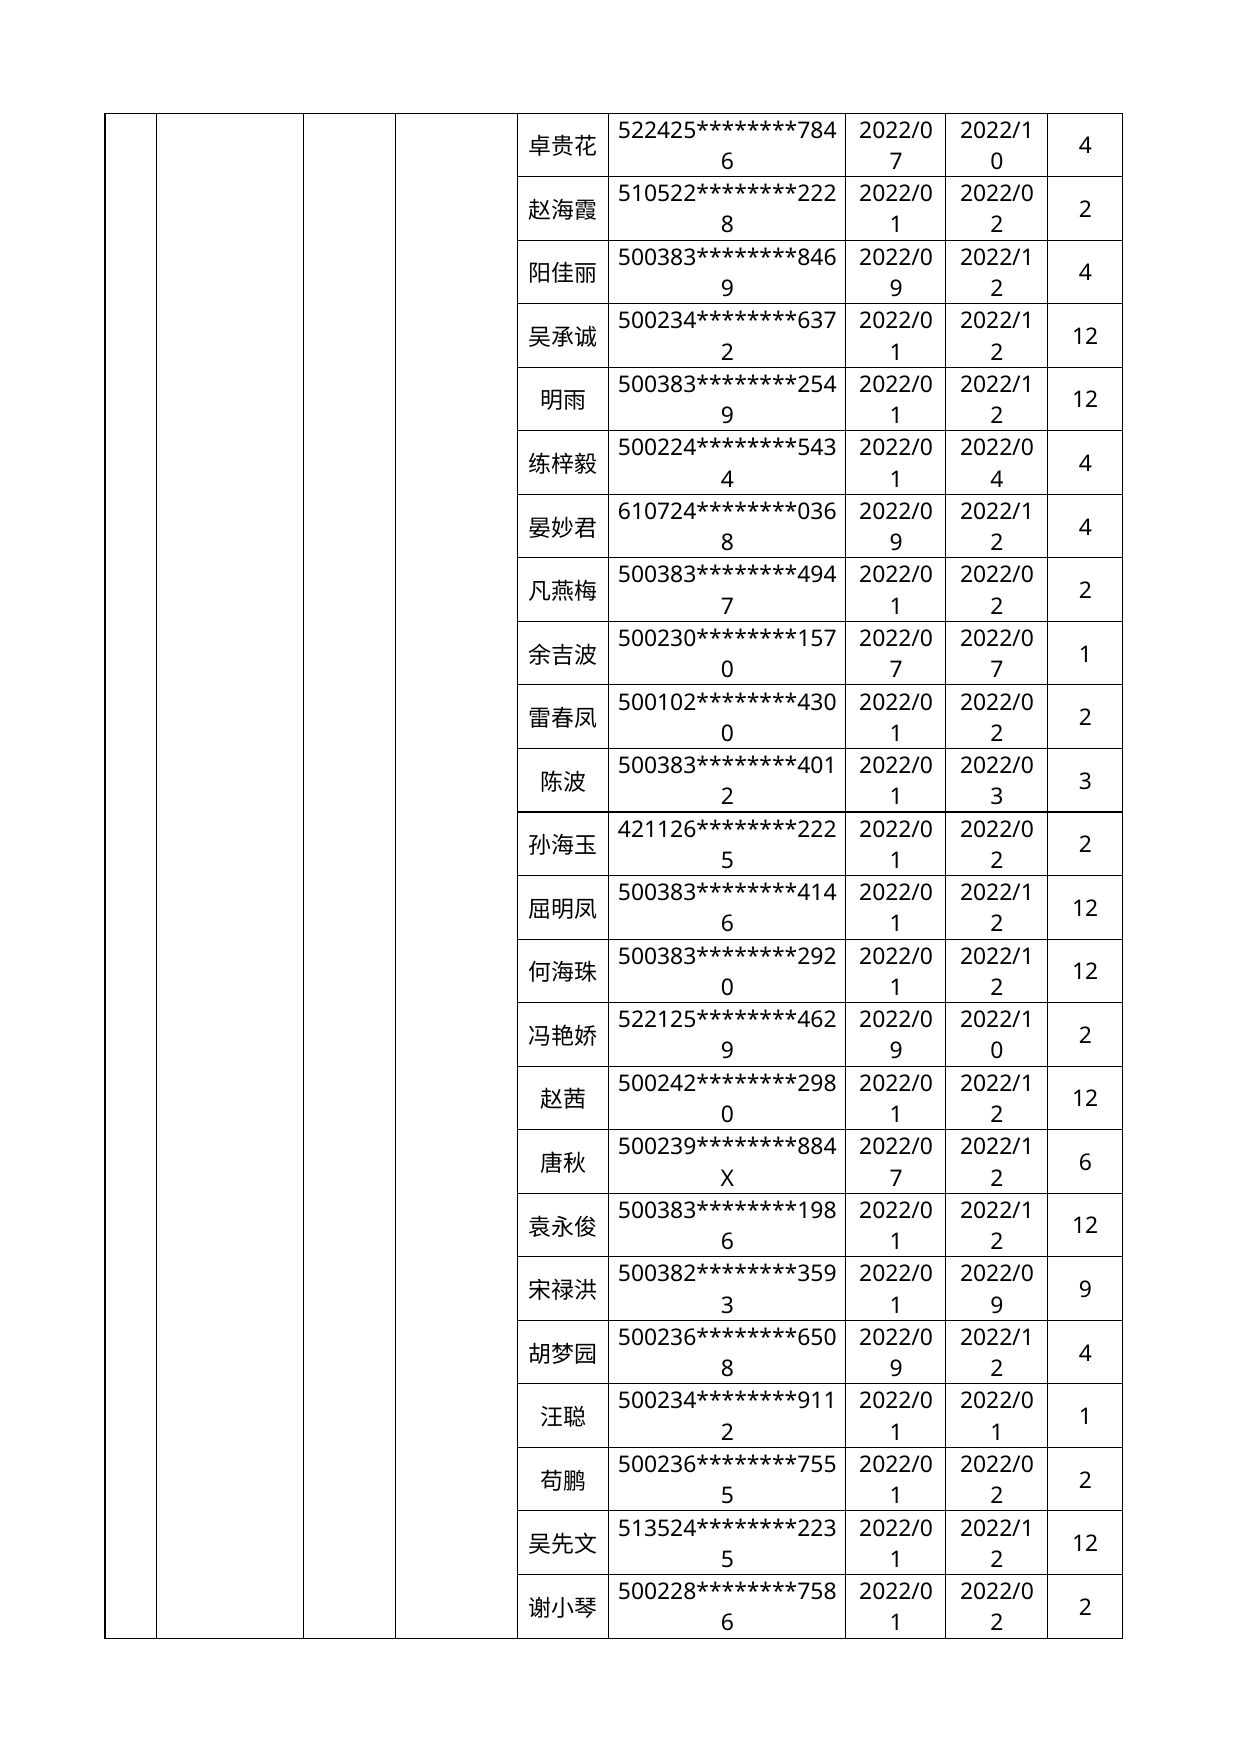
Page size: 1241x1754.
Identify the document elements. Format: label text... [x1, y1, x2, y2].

table_cell 2022/10 [946, 114, 1047, 176]
table_cell 2022/12 [946, 1321, 1047, 1383]
table_cell 凡燕梅 [518, 558, 608, 621]
table_cell 练梓毅 [518, 431, 608, 494]
table_cell 阳佳丽 [518, 241, 608, 303]
table_cell 孙海玉 [518, 813, 608, 875]
table_cell 2 [1048, 1003, 1122, 1066]
table_cell 610724********0368 [609, 495, 845, 557]
table_cell 2022/09 [946, 1257, 1047, 1320]
table_cell 2022/01 [846, 1067, 945, 1129]
table_cell 2022/01 [846, 813, 945, 875]
table_cell 2022/02 [946, 1575, 1047, 1637]
table_cell 2022/01 [846, 431, 945, 494]
table_cell 2022/07 [846, 622, 945, 684]
table_cell 500102********4300 [609, 685, 845, 748]
table_cell 2022/12 [946, 304, 1047, 367]
table_cell 吴先文 [518, 1511, 608, 1574]
table_cell 522125********4629 [609, 1003, 845, 1066]
table_cell 4 [1048, 114, 1122, 176]
table_cell 2 [1048, 177, 1122, 239]
table_cell 赵茜 [518, 1067, 608, 1129]
table_cell 宋禄洪 [518, 1257, 608, 1320]
table_cell 12 [1048, 368, 1122, 430]
table_cell 雷春凤 [518, 685, 608, 748]
table_cell 2022/01 [846, 876, 945, 938]
table_cell 2 [1048, 813, 1122, 875]
table_cell 12 [1048, 940, 1122, 1002]
table_cell 2022/01 [946, 1384, 1047, 1447]
table_cell 500383********8469 [609, 241, 845, 303]
table_cell 2022/12 [946, 241, 1047, 303]
table_cell 2022/02 [946, 1448, 1047, 1510]
table_cell 胡梦园 [518, 1321, 608, 1383]
table_cell 陈波 [518, 749, 608, 811]
table_cell 2 [1048, 685, 1122, 748]
table_cell 500236********7555 [609, 1448, 845, 1510]
table_cell 12 [1048, 1067, 1122, 1129]
table_cell 2022/09 [846, 1003, 945, 1066]
table_cell 500236********6508 [609, 1321, 845, 1383]
table_cell 2022/10 [946, 1003, 1047, 1066]
table_cell 汪聪 [518, 1384, 608, 1447]
table_cell 赵海霞 [518, 177, 608, 239]
table_cell 冯艳娇 [518, 1003, 608, 1066]
table_cell 500383********4146 [609, 876, 845, 938]
table_cell 2022/04 [946, 431, 1047, 494]
table_cell 余吉波 [518, 622, 608, 684]
table_cell 421126********2225 [609, 813, 845, 875]
table_cell 2022/01 [846, 1575, 945, 1637]
table_cell 2022/02 [946, 558, 1047, 621]
table_cell 1 [1048, 1384, 1122, 1447]
table_cell 2022/09 [846, 495, 945, 557]
table_cell 2022/12 [946, 940, 1047, 1002]
table_cell 500230********1570 [609, 622, 845, 684]
table_cell 2022/07 [846, 1130, 945, 1193]
table_cell 2022/12 [946, 1511, 1047, 1574]
table_cell 屈明凤 [518, 876, 608, 938]
table_cell 510522********2228 [609, 177, 845, 239]
table_cell 卓贵花 [518, 114, 608, 176]
table_cell 500383********4012 [609, 749, 845, 811]
table_cell 2 [1048, 1448, 1122, 1510]
table_cell 2022/01 [846, 685, 945, 748]
table_cell 500383********2920 [609, 940, 845, 1002]
table_cell 500224********5434 [609, 431, 845, 494]
table_cell 明雨 [518, 368, 608, 430]
table_cell 4 [1048, 241, 1122, 303]
table_cell 2022/01 [846, 177, 945, 239]
table_cell 522425********7846 [609, 114, 845, 176]
table_cell 2022/01 [846, 1511, 945, 1574]
table_cell 3 [1048, 749, 1122, 811]
table_cell 2022/09 [846, 1321, 945, 1383]
table_cell 2022/02 [946, 813, 1047, 875]
table_cell 2022/01 [846, 940, 945, 1002]
table_cell 500383********1986 [609, 1194, 845, 1256]
table_cell 晏妙君 [518, 495, 608, 557]
table_cell 2022/07 [846, 114, 945, 176]
table_cell 2022/01 [846, 1448, 945, 1510]
table_cell 12 [1048, 876, 1122, 938]
table_cell 2022/01 [846, 1194, 945, 1256]
table_cell 2022/12 [946, 1194, 1047, 1256]
table_cell 袁永俊 [518, 1194, 608, 1256]
table_cell 谢小琴 [518, 1575, 608, 1637]
table_cell 苟鹏 [518, 1448, 608, 1510]
table_cell 500242********2980 [609, 1067, 845, 1129]
table_cell 500382********3593 [609, 1257, 845, 1320]
table_cell 4 [1048, 431, 1122, 494]
table_cell 4 [1048, 495, 1122, 557]
table_cell 500239********884X [609, 1130, 845, 1193]
table_cell 1 [1048, 622, 1122, 684]
table_cell 吴承诚 [518, 304, 608, 367]
table_cell 500383********2549 [609, 368, 845, 430]
table_cell 2022/01 [846, 368, 945, 430]
table_cell 2022/02 [946, 685, 1047, 748]
table_cell 何海珠 [518, 940, 608, 1002]
table_cell 4 [1048, 1321, 1122, 1383]
table_cell 12 [1048, 1511, 1122, 1574]
table_cell 2022/12 [946, 1130, 1047, 1193]
table_cell 500234********6372 [609, 304, 845, 367]
table_cell 2022/12 [946, 368, 1047, 430]
table_cell 2022/01 [846, 1257, 945, 1320]
table_cell 12 [1048, 1194, 1122, 1256]
table_cell 唐秋 [518, 1130, 608, 1193]
table_cell 500228********7586 [609, 1575, 845, 1637]
table_cell 2022/12 [946, 876, 1047, 938]
table_cell 2022/03 [946, 749, 1047, 811]
table_cell 2022/09 [846, 241, 945, 303]
table_cell 2022/12 [946, 1067, 1047, 1129]
table_cell 500383********4947 [609, 558, 845, 621]
table_cell 6 [1048, 1130, 1122, 1193]
table_cell 513524********2235 [609, 1511, 845, 1574]
table_cell 2022/01 [846, 1384, 945, 1447]
table_cell 2 [1048, 558, 1122, 621]
table_cell 9 [1048, 1257, 1122, 1320]
table_cell 500234********9112 [609, 1384, 845, 1447]
table_cell 2022/12 [946, 495, 1047, 557]
table_cell 2 [1048, 1575, 1122, 1637]
table_cell 2022/07 [946, 622, 1047, 684]
table_cell 2022/02 [946, 177, 1047, 239]
table_cell 2022/01 [846, 558, 945, 621]
table_cell 12 [1048, 304, 1122, 367]
table_cell 2022/01 [846, 304, 945, 367]
table_cell 2022/01 [846, 749, 945, 811]
